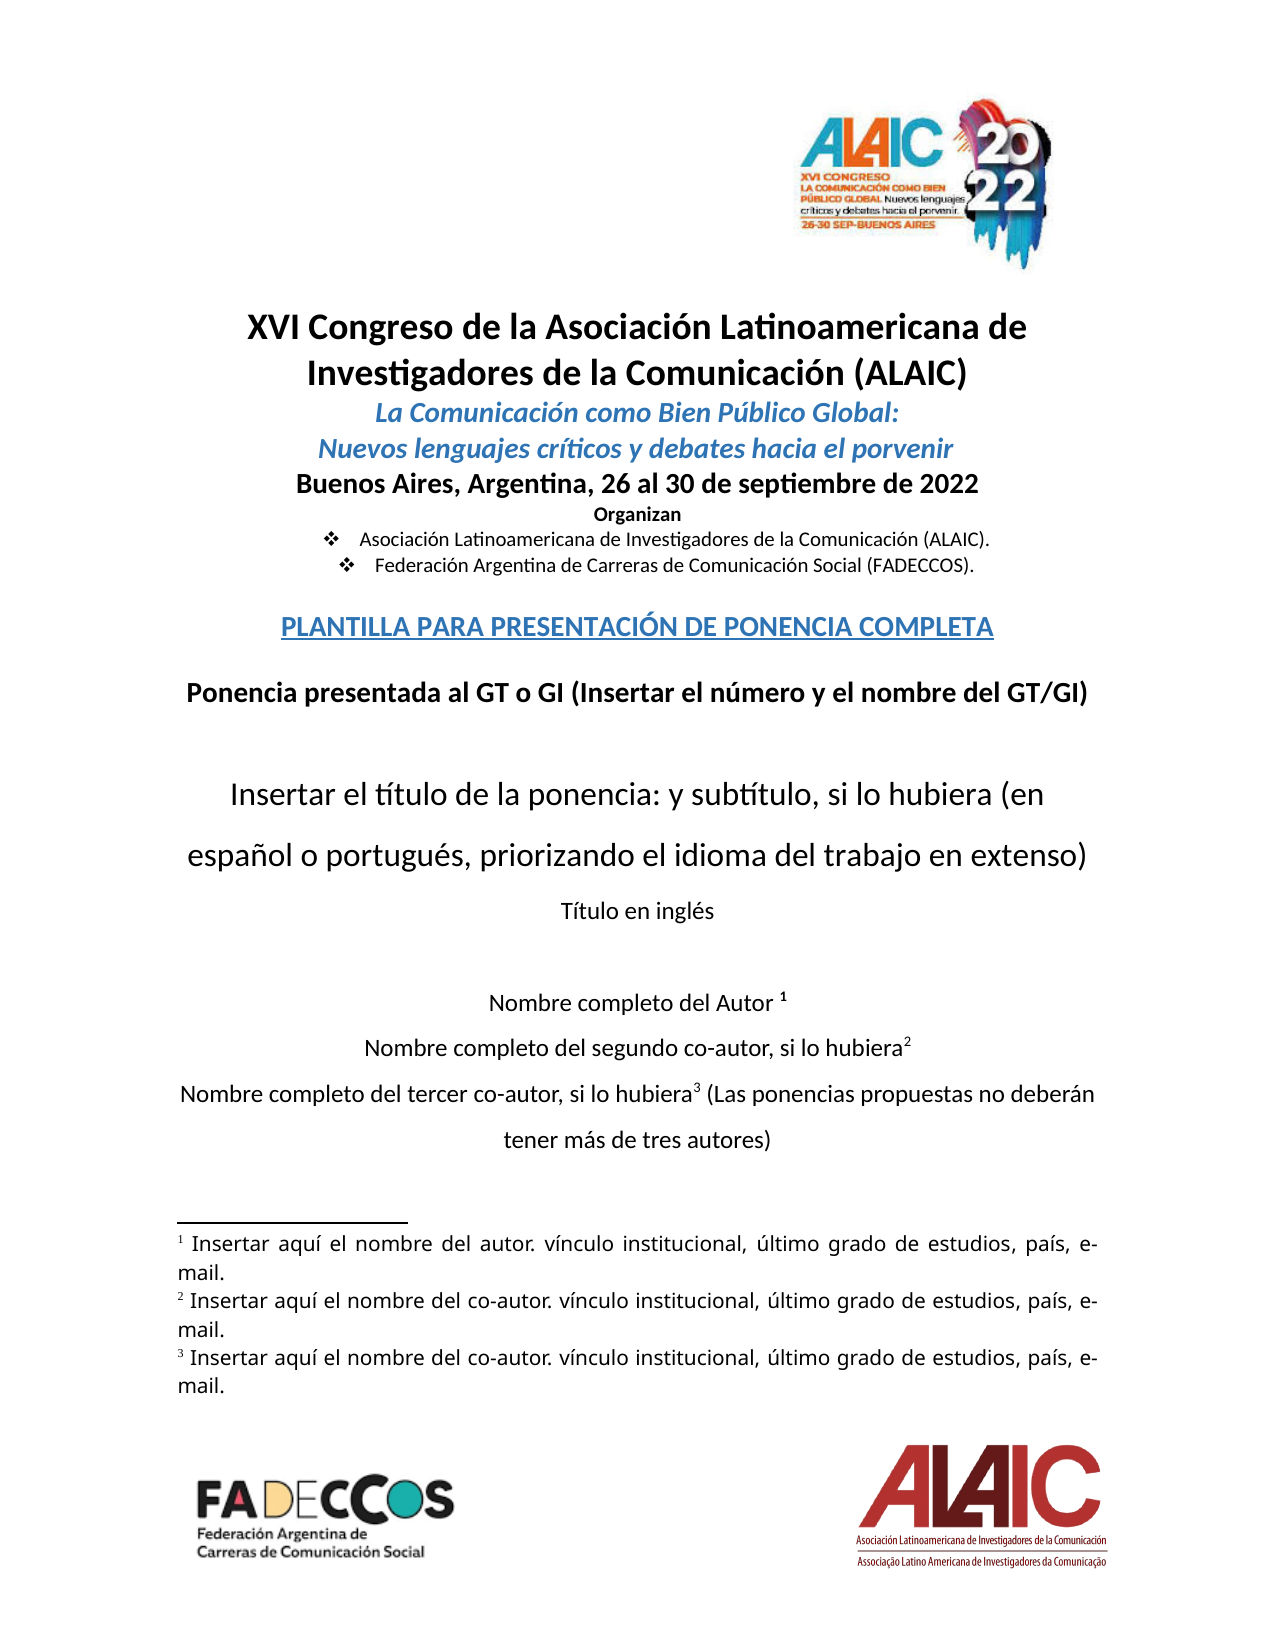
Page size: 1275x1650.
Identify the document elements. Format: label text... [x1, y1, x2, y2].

picture [736, 73, 1098, 274]
text Nuevos lenguajes críticos y debates hacia el porvenir [177, 430, 1098, 466]
text Ponencia presentada al GT o GI (Insertar el número y el nombre del GT/GI) [177, 674, 1098, 710]
text PLANTILLA PARA PRESENTACIÓN DE PONENCIA COMPLETA [177, 608, 1098, 644]
list Asociación Latinoamericana de Investigadores de la Comunicación (ALAIC). [215, 527, 1098, 552]
subtitle Insertar el título de la ponencia: y subtítulo, si lo hubiera (en español o portugués, priorizando el idioma del trabajo en extenso) [177, 773, 1098, 875]
text Título en inglés [177, 895, 1098, 926]
text Buenos Aires, Argentina, 26 al 30 de septiembre de 2022 [177, 466, 1098, 501]
text Nombre completo del segundo co-autor, si lo hubiera [177, 1033, 1098, 1063]
text Organizan [177, 501, 1098, 527]
picture [177, 1457, 482, 1577]
text Nombre completo del Autor [177, 987, 1098, 1017]
text La Comunicación como Bien Público Global: [177, 394, 1098, 430]
list Federación Argentina de Carreras de Comunicación Social (FADECCOS). [215, 552, 1098, 577]
picture [833, 1415, 1134, 1577]
text Nombre completo del tercer co-autor, si lo hubiera (Las ponencias propuestas no deberán tener más de tres autores) [177, 1078, 1098, 1154]
text XVI Congreso de la Asociación Latinoamericana de Investigadores de la Comunicación (ALAIC) [177, 303, 1098, 394]
